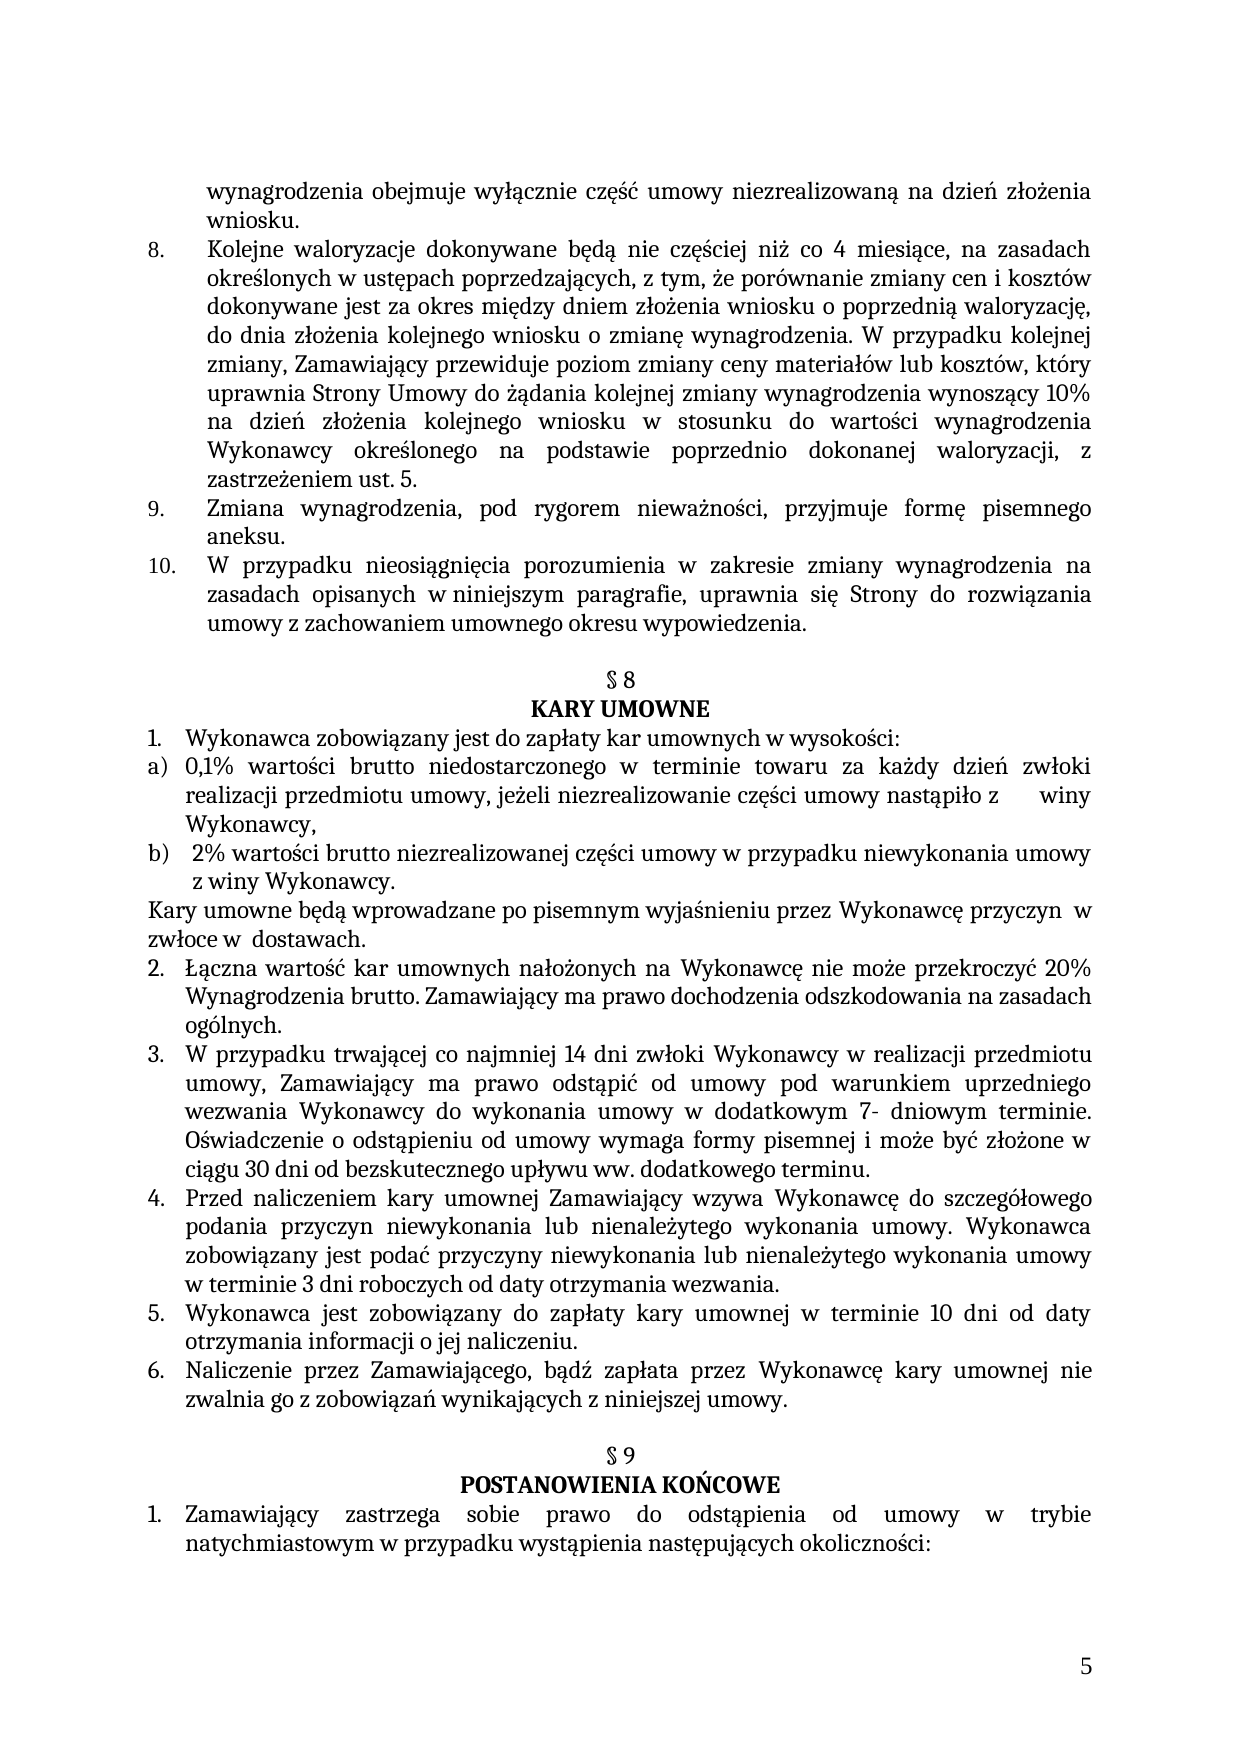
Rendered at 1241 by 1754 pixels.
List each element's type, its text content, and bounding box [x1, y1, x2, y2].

list 0,1% wartości brutto niedostarczonego w terminie towaru za każdy dzień zwłoki realizacji przedmiotu umowy, jeżeli niezrealizowanie części umowy nastąpiło z winy Wykonawcy, [148, 752, 1092, 838]
list Naliczenie przez Zamawiającego, bądź zapłata przez Wykonawcę kary umownej nie zwalnia go z zobowiązań wynikających z niniejszej umowy. [148, 1356, 1092, 1413]
list W przypadku nieosiągnięcia porozumienia w zakresie zmiany wynagrodzenia na zasadach opisanych w niniejszym paragrafie, uprawnia się Strony do rozwiązania umowy z zachowaniem umownego okresu wypowiedzenia. [148, 551, 1092, 637]
list W przypadku trwającej co najmniej 14 dni zwłoki Wykonawcy w realizacji przedmiotu umowy, Zamawiający ma prawo odstąpić od umowy pod warunkiem uprzedniego wezwania Wykonawcy do wykonania umowy w dodatkowym 7- dniowym terminie. Oświadczenie o odstąpieniu od umowy wymaga formy pisemnej i może być złożone w ciągu 30 dni od bezskutecznego upływu ww. dodatkowego terminu. [148, 1040, 1092, 1183]
list 2% wartości brutto niezrealizowanej części umowy w przypadku niewykonania umowy z winy Wykonawcy. [148, 838, 1092, 896]
list Wykonawca zobowiązany jest do zapłaty kar umownych w wysokości: [148, 723, 1092, 752]
subtitle KARY UMOWNE [148, 695, 1092, 723]
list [148, 177, 1092, 235]
list Wykonawca jest zobowiązany do zapłaty kary umownej w terminie 10 dni od daty otrzymania informacji o jej naliczeniu. [148, 1298, 1092, 1356]
list Zmiana wynagrodzenia, pod rygorem nieważności, przyjmuje formę pisemnego aneksu. [148, 493, 1092, 551]
text Kary umowne będą wprowadzane po pisemnym wyjaśnieniu przez Wykonawcę przyczyn w zwłoce w dostawach. [148, 896, 1092, 953]
subtitle POSTANOWIENIA KOŃCOWE [148, 1471, 1092, 1500]
list Kolejne waloryzacje dokonywane będą nie częściej niż co 4 miesiące, na zasadach określonych w ustępach poprzedzających, z tym, że porównanie zmiany cen i kosztów dokonywane jest za okres między dniem złożenia wniosku o poprzednią waloryzację, do dnia złożenia kolejnego wniosku o zmianę wynagrodzenia. W przypadku kolejnej zmiany, Zamawiający przewiduje poziom zmiany ceny materiałów lub kosztów, który uprawnia Strony Umowy do żądania kolejnej zmiany wynagrodzenia wynoszący 10% na dzień złożenia kolejnego wniosku w stosunku do wartości wynagrodzenia Wykonawcy określonego na podstawie poprzednio dokonanej waloryzacji, z zastrzeżeniem ust. 5. [148, 235, 1092, 493]
text § 8 [148, 666, 1092, 695]
list Łączna wartość kar umownych nałożonych na Wykonawcę nie może przekroczyć 20% Wynagrodzenia brutto. Zamawiający ma prawo dochodzenia odszkodowania na zasadach ogólnych. [148, 953, 1092, 1040]
list Zamawiający zastrzega sobie prawo do odstąpienia od umowy w trybie natychmiastowym w przypadku wystąpienia następujących okoliczności: [148, 1500, 1092, 1557]
text § 9 [148, 1442, 1092, 1471]
list Przed naliczeniem kary umownej Zamawiający wzywa Wykonawcę do szczegółowego podania przyczyn niewykonania lub nienależytego wykonania umowy. Wykonawca zobowiązany jest podać przyczyny niewykonania lub nienależytego wykonania umowy w terminie 3 dni roboczych od daty otrzymania wezwania. [148, 1183, 1092, 1298]
